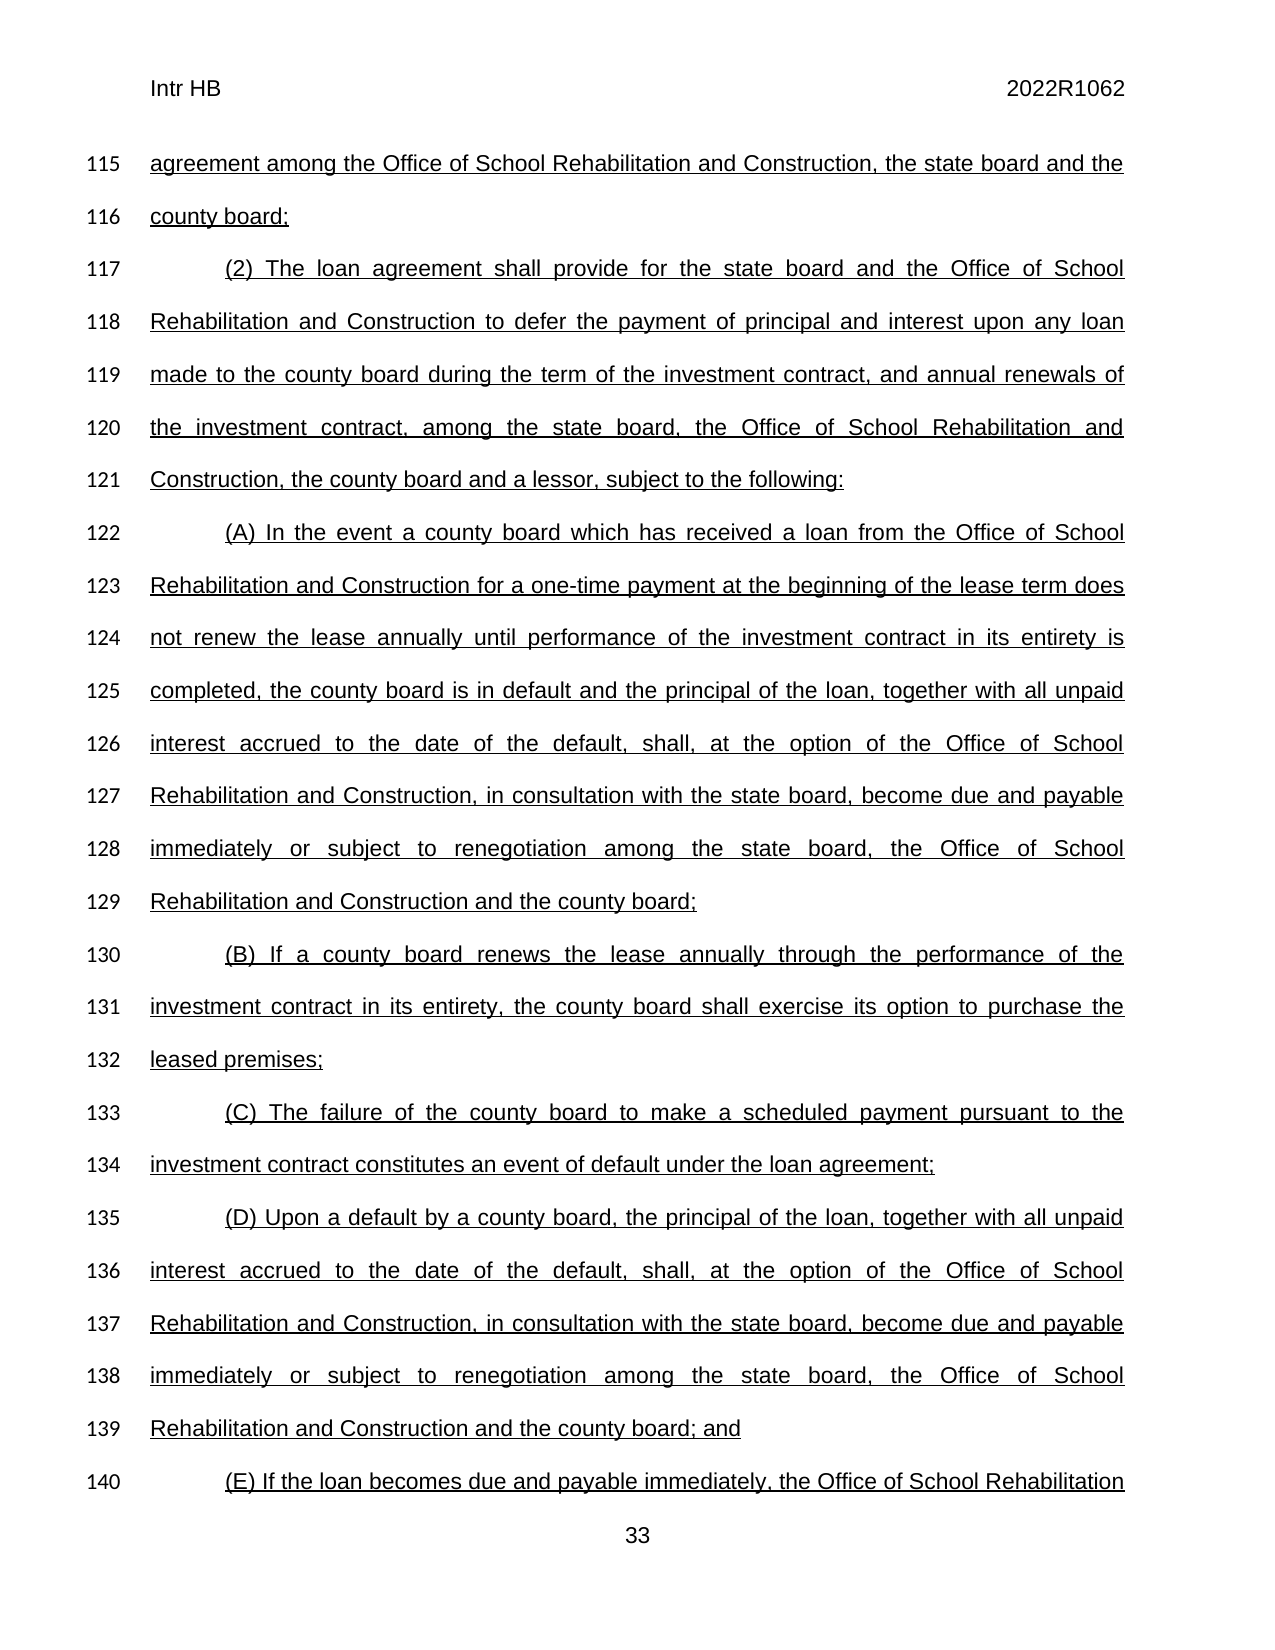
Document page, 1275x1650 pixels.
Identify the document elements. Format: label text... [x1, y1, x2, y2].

text (B) If a county board renews the lease annually through the performance of the investment contract in its entirety, the county board shall exercise its option to purchase the leased premises; [150, 941, 1125, 1016]
text (D) Upon a default by a county board, the principal of the loan, together with all unpaid interest accrued to the date of the default, shall, at the option of the Office of School Rehabilitation and Construction, in consultation with the state board, become due and payable immediately or subject to renegotiation among the state board, the Office of School Rehabilitation and Construction and the county board; and [150, 1204, 1125, 1385]
text (C) The failure of the county board to make a scheduled payment pursuant to the investment contract constitutes an event of default under the loan agreement; [150, 1099, 1125, 1178]
text (2) The loan agreement shall provide for the state board and the Office of School Rehabilitation and Construction to defer the payment of principal and interest upon any loan made to the county board during the term of the investment contract, and annual renewals of the investment contract, among the state board, the Office of School Rehabilitation and Construction, the county board and a lessor, subject to the following: [150, 385, 1125, 493]
text (2) The loan agreement shall provide for the state board and the Office of School Rehabilitation and Construction to defer the payment of principal and interest upon any loan made to the county board during the term of the investment contract, and annual renewals of the investment contract, among the state board, the Office of School Rehabilitation and Construction, the county board and a lessor, subject to the following: [150, 255, 1125, 331]
text (A) In the event a county board which has received a loan from the Office of School Rehabilitation and Construction for a one-time payment at the beginning of the lease term does not renew the lease annually until performance of the investment contract in its entirety is completed, the county board is in default and the principal of the loan, together with all unpaid interest accrued to the date of the default, shall, at the option of the Office of School Rehabilitation and Construction, in consultation with the state board, become due and payable immediately or subject to renegotiation among the state board, the Office of School Rehabilitation and Construction and the county board; [150, 701, 1125, 858]
text (A) In the event a county board which has received a loan from the Office of School Rehabilitation and Construction for a one-time payment at the beginning of the lease term does not renew the lease annually until performance of the investment contract in its entirety is completed, the county board is in default and the principal of the loan, together with all unpaid interest accrued to the date of the default, shall, at the option of the Office of School Rehabilitation and Construction, in consultation with the state board, become due and payable immediately or subject to renegotiation among the state board, the Office of School Rehabilitation and Construction and the county board; [150, 519, 1125, 594]
text (A) In the event a county board which has received a loan from the Office of School Rehabilitation and Construction for a one-time payment at the beginning of the lease term does not renew the lease annually until performance of the investment contract in its entirety is completed, the county board is in default and the principal of the loan, together with all unpaid interest accrued to the date of the default, shall, at the option of the Office of School Rehabilitation and Construction, in consultation with the state board, become due and payable immediately or subject to renegotiation among the state board, the Office of School Rehabilitation and Construction and the county board; [150, 648, 1125, 700]
text (2) The loan agreement shall provide for the state board and the Office of School Rehabilitation and Construction to defer the payment of principal and interest upon any loan made to the county board during the term of the investment contract, and annual renewals of the investment contract, among the state board, the Office of School Rehabilitation and Construction, the county board and a lessor, subject to the following: [150, 332, 1125, 384]
text (B) If a county board renews the lease annually through the performance of the investment contract in its entirety, the county board shall exercise its option to purchase the leased premises; [150, 1017, 1125, 1072]
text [150, 150, 1125, 229]
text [150, 1468, 1125, 1494]
text (A) In the event a county board which has received a loan from the Office of School Rehabilitation and Construction for a one-time payment at the beginning of the lease term does not renew the lease annually until performance of the investment contract in its entirety is completed, the county board is in default and the principal of the loan, together with all unpaid interest accrued to the date of the default, shall, at the option of the Office of School Rehabilitation and Construction, in consultation with the state board, become due and payable immediately or subject to renegotiation among the state board, the Office of School Rehabilitation and Construction and the county board; [150, 596, 1125, 647]
text (D) Upon a default by a county board, the principal of the loan, together with all unpaid interest accrued to the date of the default, shall, at the option of the Office of School Rehabilitation and Construction, in consultation with the state board, become due and payable immediately or subject to renegotiation among the state board, the Office of School Rehabilitation and Construction and the county board; and [150, 1386, 1125, 1441]
text (A) In the event a county board which has received a loan from the Office of School Rehabilitation and Construction for a one-time payment at the beginning of the lease term does not renew the lease annually until performance of the investment contract in its entirety is completed, the county board is in default and the principal of the loan, together with all unpaid interest accrued to the date of the default, shall, at the option of the Office of School Rehabilitation and Construction, in consultation with the state board, become due and payable immediately or subject to renegotiation among the state board, the Office of School Rehabilitation and Construction and the county board; [150, 859, 1125, 914]
